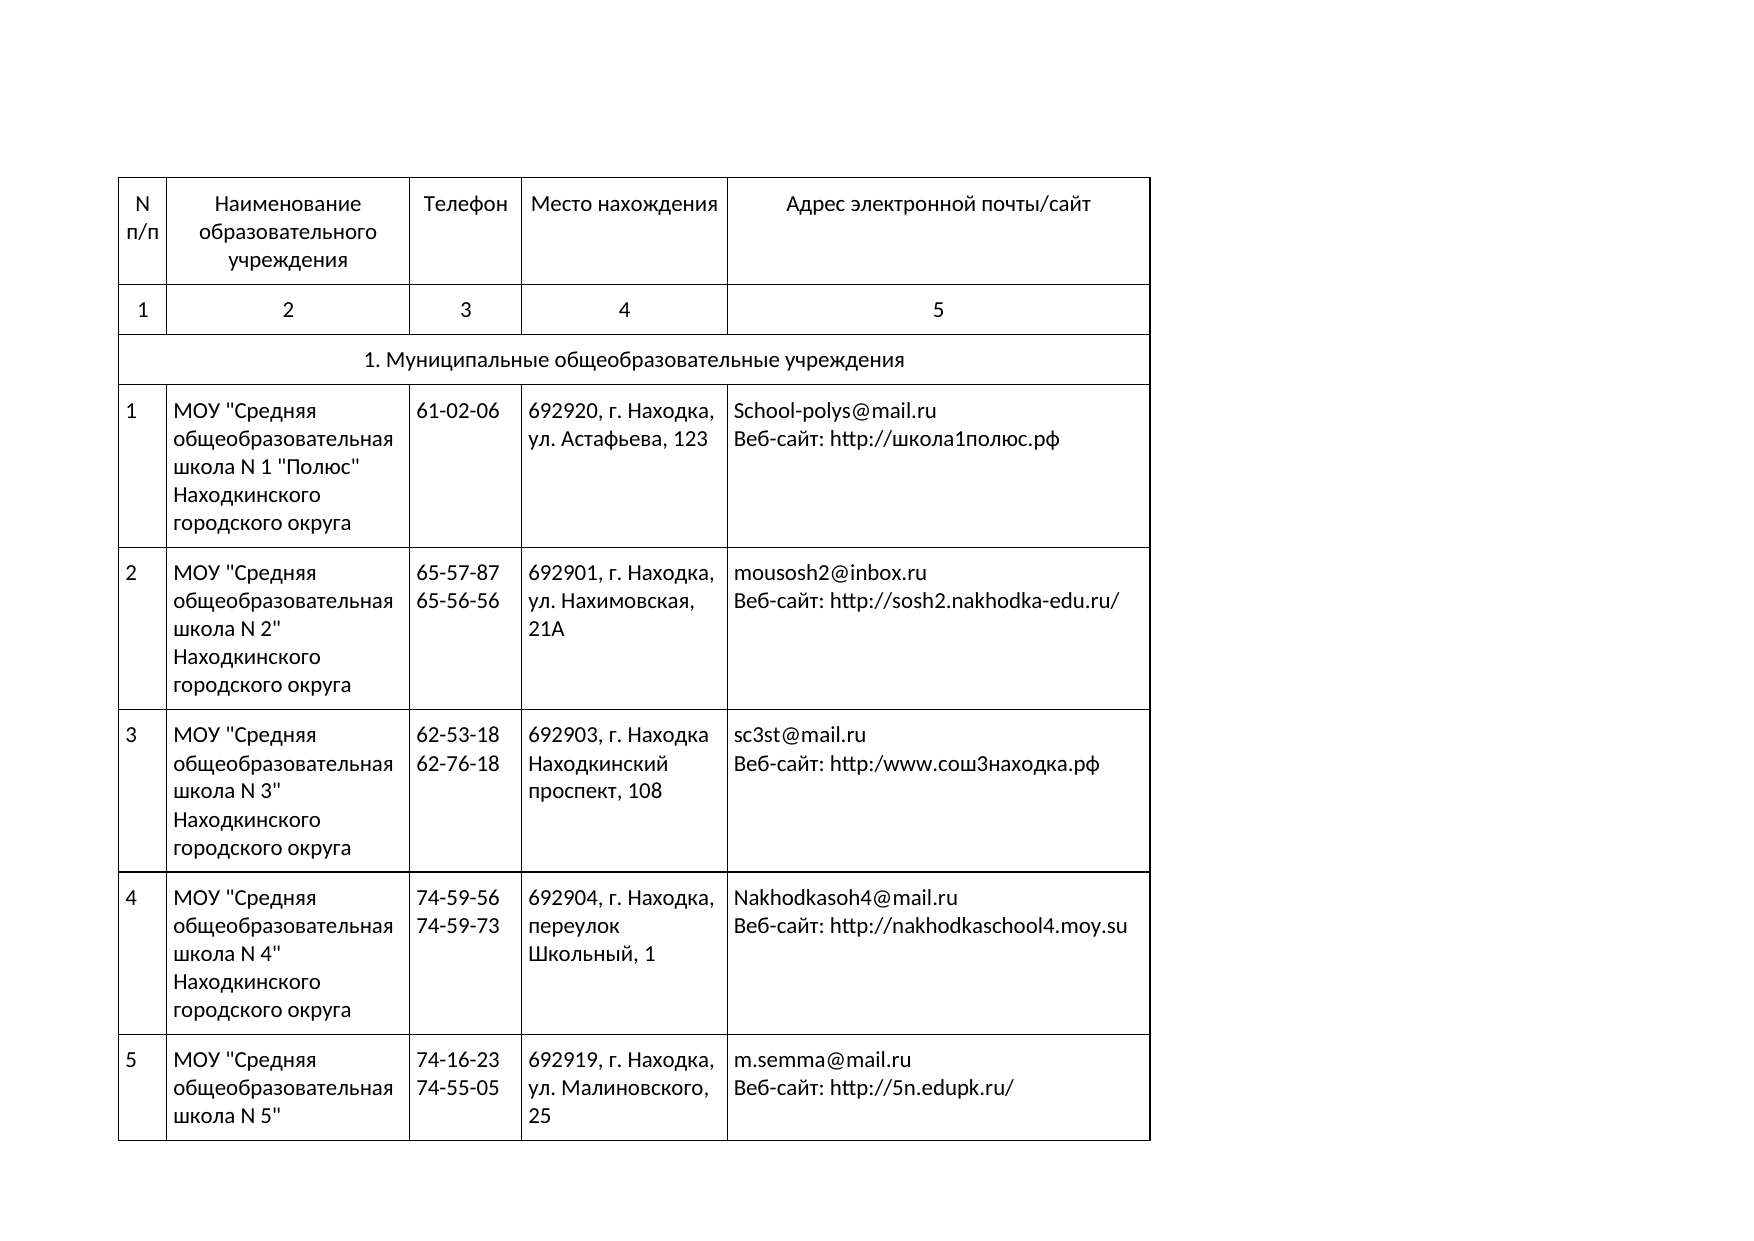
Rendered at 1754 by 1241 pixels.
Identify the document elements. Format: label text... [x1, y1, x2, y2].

table_cell 74-16-23 74-55-05 [410, 1035, 521, 1140]
table_header Адрес электронной почты/сайт [728, 178, 1149, 283]
table_cell 61-02-06 [410, 385, 521, 547]
table_cell 3 [410, 285, 521, 334]
table_cell 4 [119, 873, 166, 1034]
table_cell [728, 1035, 1149, 1140]
table_cell sc3st@mail.ru Веб-сайт: http:/www.сош3находка.рф [728, 710, 1149, 871]
table_cell 5 [728, 285, 1149, 334]
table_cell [522, 1035, 727, 1140]
table_cell 3 [119, 710, 166, 871]
table_cell 692903, г. Находка Находкинский проспект, 108 [522, 710, 727, 871]
table_cell 692904, г. Находка, переулок Школьный, 1 [522, 873, 727, 1034]
table_cell School-polys@mail.ru Веб-сайт: http://школа1полюс.рф [728, 385, 1149, 547]
table_cell Nakhodkasoh4@mail.ru Веб-сайт: http://nakhodkaschool4.moy.su [728, 873, 1149, 1034]
table_cell 1 [119, 285, 166, 334]
table_header Наименование образовательного учреждения [167, 178, 409, 283]
table_header Место нахождения [522, 178, 727, 283]
table_cell 692920, г. Находка, ул. Астафьева, 123 [522, 385, 727, 547]
table_cell 62-53-18 62-76-18 [410, 710, 521, 871]
table_cell 74-59-56 74-59-73 [410, 873, 521, 1034]
table_cell 4 [522, 285, 727, 334]
table_cell МОУ "Средняя общеобразовательная школа N 1 "Полюс" Находкинского городского округа [167, 385, 409, 547]
table_cell МОУ "Средняя общеобразовательная школа N 2" Находкинского городского округа [167, 548, 409, 709]
table_cell mousosh2@inbox.ru Веб-сайт: http://sosh2.nakhodka-edu.ru/ [728, 548, 1149, 709]
table_cell МОУ "Средняя общеобразовательная школа N 4" Находкинского городского округа [167, 873, 409, 1034]
table_cell 2 [167, 285, 409, 334]
table_cell 692901, г. Находка, ул. Нахимовская, 21А [522, 548, 727, 709]
table_header N п/п [119, 178, 166, 283]
table_cell 2 [119, 548, 166, 709]
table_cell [167, 1035, 409, 1140]
table_cell 1. Муниципальные общеобразовательные учреждения [119, 335, 1149, 384]
table_header Телефон [410, 178, 521, 283]
table_cell 5 [119, 1035, 166, 1140]
table_cell 65-57-87 65-56-56 [410, 548, 521, 709]
table_cell МОУ "Средняя общеобразовательная школа N 3" Находкинского городского округа [167, 710, 409, 871]
table_cell 1 [119, 385, 166, 547]
